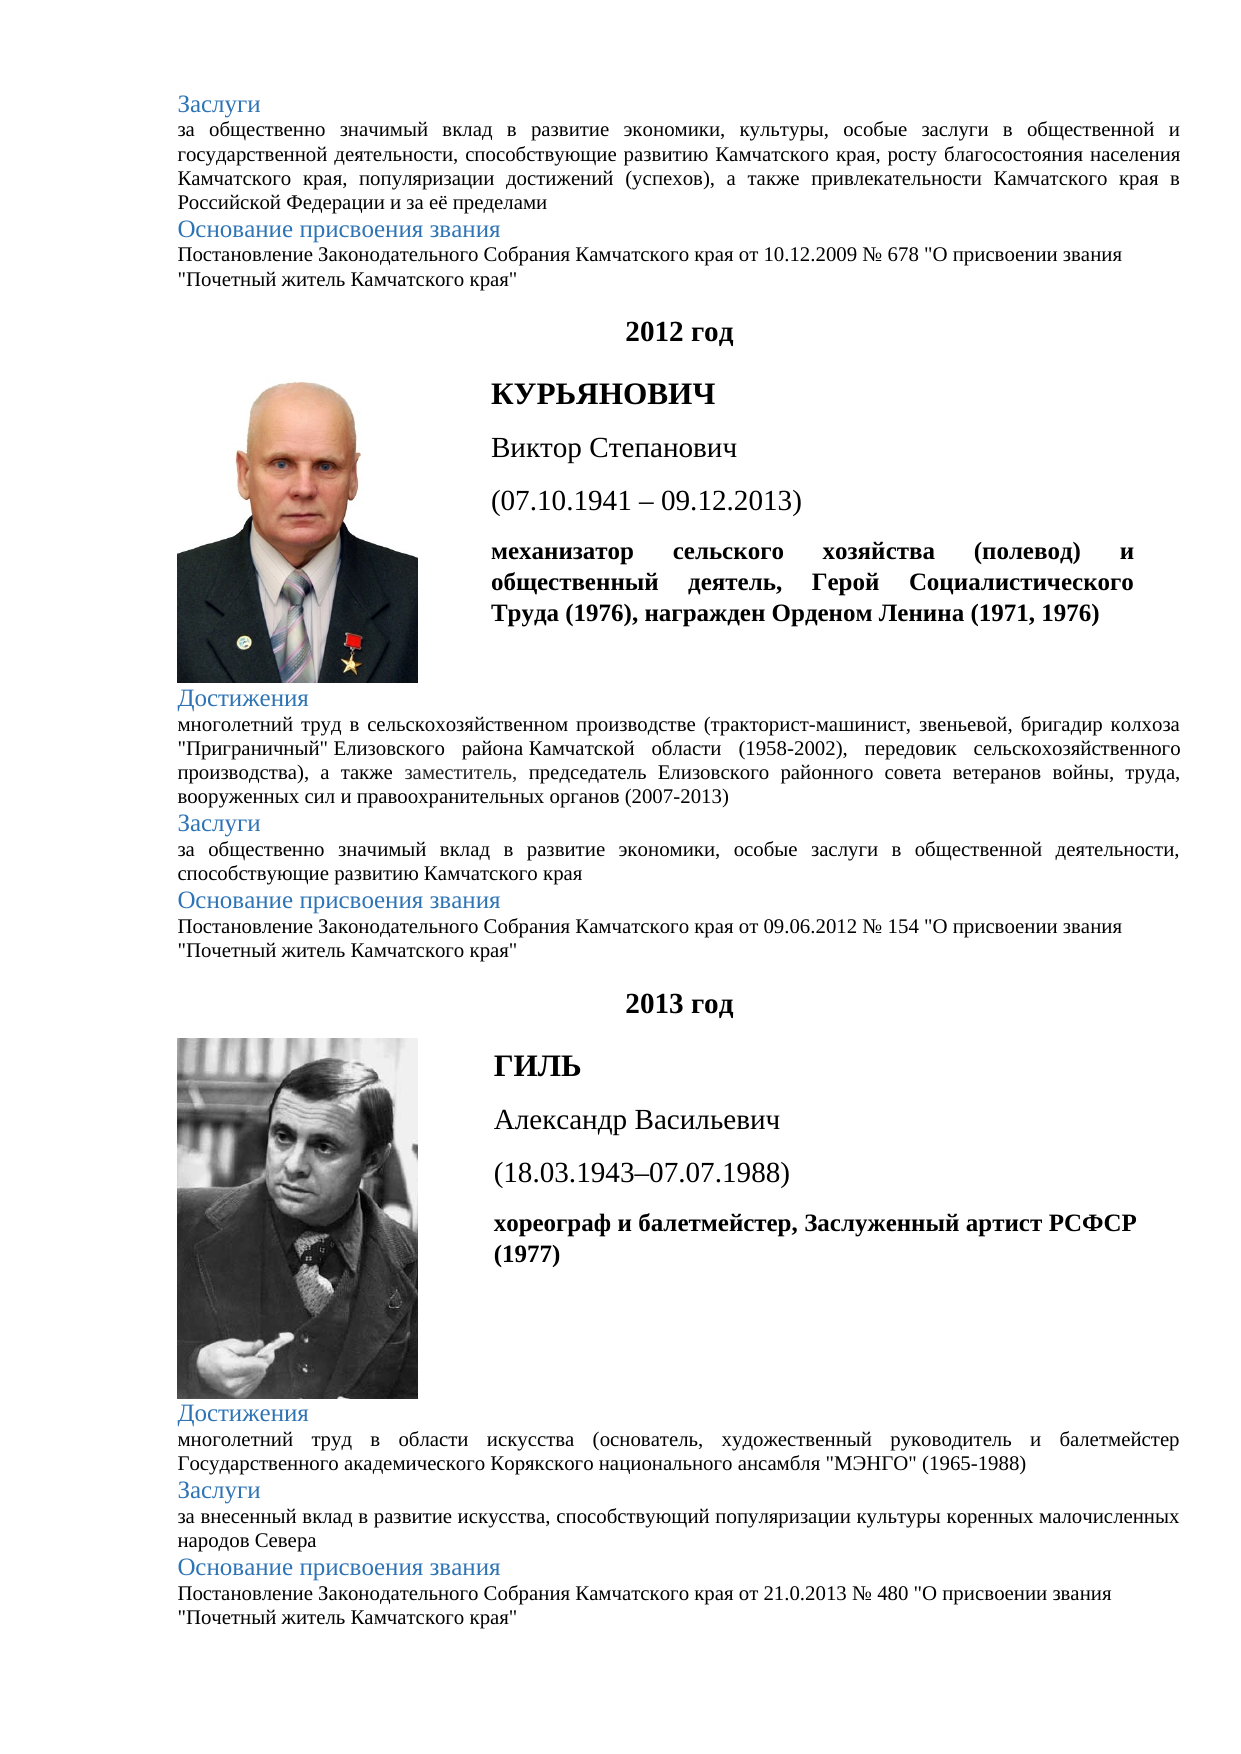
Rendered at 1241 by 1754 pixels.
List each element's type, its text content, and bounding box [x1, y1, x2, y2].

text за общественно значимый вклад в развитие экономики, культуры, особые заслуги в общественной и государственной деятельности, способствующие развитию Камчатского края, росту благосостояния населения Камчатского края, популяризации достижений (успехов), а также привлекательности Камчатского края в Российской Федерации и за её пределами [177, 117, 1181, 214]
subtitle Основание присвоения звания [177, 214, 1181, 242]
picture [177, 367, 418, 683]
text 2012 год [177, 314, 1181, 348]
text многолетний труд в сельскохозяйственном производстве (тракторист-машинист, звеньевой, бригадир колхоза "Приграничный" Елизовского района Камчатской области (1958-2002), передовик сельскохозяйственного производства), а также заместитель, председатель Елизовского районного совета ветеранов войны, труда, вооруженных сил и правоохранительных органов (2007-2013) [177, 712, 1181, 808]
text за общественно значимый вклад в развитие экономики, особые заслуги в общественной деятельности, способствующие развитию Камчатского края [177, 837, 1181, 885]
text многолетний труд в области искусства (основатель, художественный руководитель и балетмейстер Государственного академического Корякского национального ансамбля "МЭНГО" (1965-1988) [177, 1427, 1181, 1475]
subtitle Достижения [177, 1398, 1181, 1427]
subtitle Заслуги [177, 808, 1181, 837]
text Постановление Законодательного Собрания Камчатского края от 10.12.2009 № 678 "О присвоении звания "Почетный житель Камчатского края" [177, 242, 1181, 291]
text Постановление Законодательного Собрания Камчатского края от 21.0.2013 № 480 "О присвоении звания "Почетный житель Камчатского края" [177, 1581, 1181, 1629]
text 2013 год [177, 986, 1181, 1019]
subtitle Достижения [177, 683, 1181, 712]
subtitle Основание присвоения звания [177, 1552, 1181, 1581]
subtitle Заслуги [177, 89, 1181, 117]
picture [177, 1038, 418, 1399]
text Постановление Законодательного Собрания Камчатского края от 09.06.2012 № 154 "О присвоении звания "Почетный житель Камчатского края" [177, 914, 1181, 962]
subtitle Основание присвоения звания [177, 885, 1181, 914]
text за внесенный вклад в развитие искусства, способствующий популяризации культуры коренных малочисленных народов Севера [177, 1504, 1181, 1552]
subtitle Заслуги [177, 1475, 1181, 1504]
